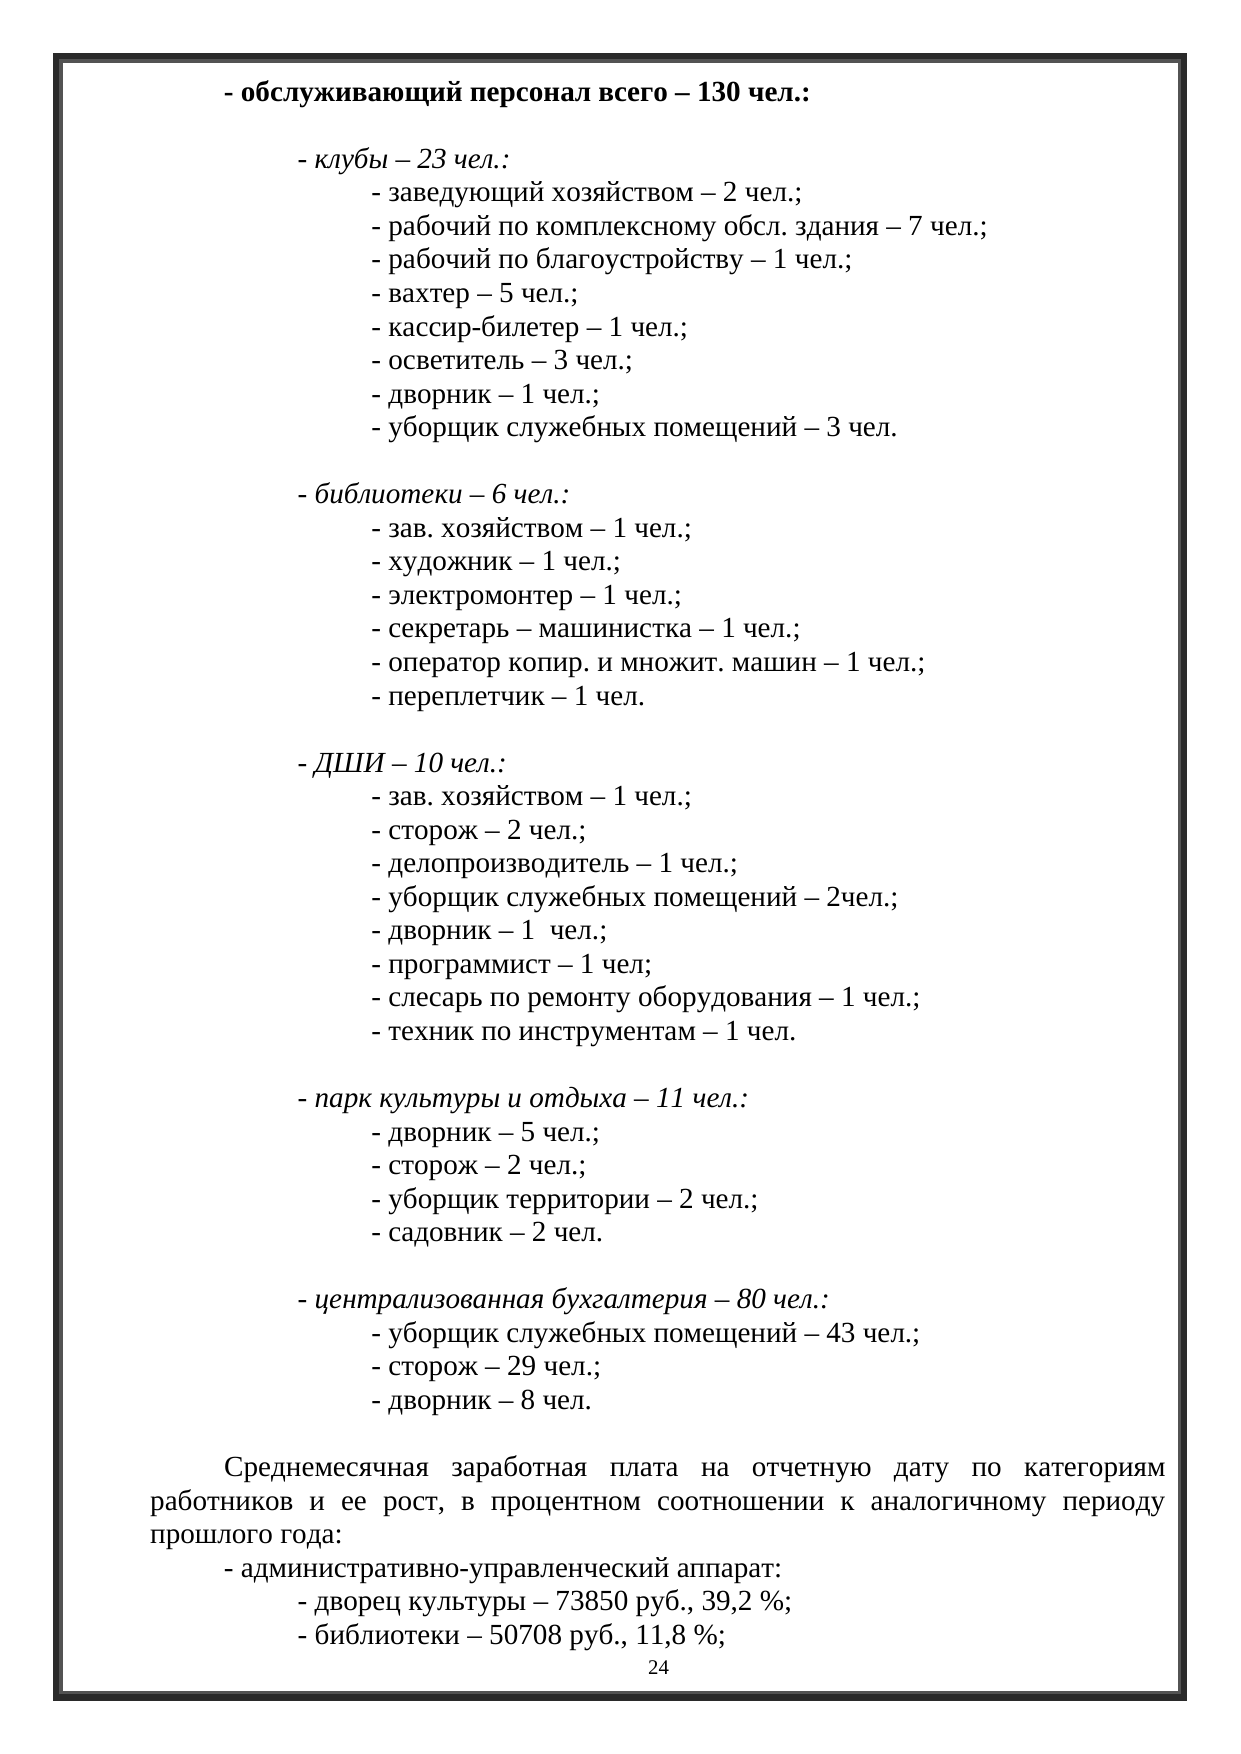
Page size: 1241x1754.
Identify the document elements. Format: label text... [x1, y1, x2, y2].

text - садовник – 2 чел. [297, 1214, 1166, 1248]
text - уборщик служебных помещений – 43 чел.; [297, 1315, 1166, 1348]
text - централизованная бухгалтерия – 80 чел.: [224, 1281, 1166, 1315]
text - уборщик служебных помещений – 3 чел. [297, 409, 1166, 443]
text - рабочий по благоустройству – 1 чел.; [297, 242, 1166, 275]
text - сторож – 29 чел.; [297, 1348, 1166, 1382]
text - уборщик территории – 2 чел.; [297, 1181, 1166, 1214]
text - обслуживающий персонал всего – 130 чел.: [150, 74, 1166, 107]
text - электромонтер – 1 чел.; [297, 577, 1166, 611]
text - переплетчик – 1 чел. [297, 678, 1166, 711]
text - программист – 1 чел; [297, 946, 1166, 979]
text - заведующий хозяйством – 2 чел.; [297, 174, 1166, 208]
text - библиотеки – 50708 руб., 11,8 %; [224, 1617, 1166, 1650]
text - вахтер – 5 чел.; [297, 275, 1166, 309]
text - художник – 1 чел.; [297, 543, 1166, 577]
text - парк культуры и отдыха – 11 чел.: [224, 1080, 1166, 1114]
text - дворник – 8 чел. [297, 1382, 1166, 1416]
text - библиотеки – 6 чел.: [224, 476, 1166, 510]
text - административно-управленческий аппарат: [150, 1550, 1166, 1583]
text - зав. хозяйством – 1 чел.; [297, 778, 1166, 812]
text - оператор копир. и множит. машин – 1 чел.; [297, 644, 1166, 678]
text - кассир-билетер – 1 чел.; [297, 309, 1166, 342]
text - ДШИ – 10 чел.: [224, 745, 1166, 778]
text - дворник – 1 чел.; [297, 376, 1166, 409]
text - сторож – 2 чел.; [297, 812, 1166, 845]
text - дворник – 1 чел.; [297, 912, 1166, 946]
text - слесарь по ремонту оборудования – 1 чел.; [297, 979, 1166, 1013]
text - сторож – 2 чел.; [297, 1147, 1166, 1181]
text - делопроизводитель – 1 чел.; [297, 845, 1166, 879]
text - уборщик служебных помещений – 2чел.; [297, 879, 1166, 912]
text - дворец культуры – 73850 руб., 39,2 %; [224, 1583, 1166, 1617]
text Среднемесячная заработная плата на отчетную дату по категориям работников и ее рост, в процентном соотношении к аналогичному периоду прошлого года: [150, 1449, 1166, 1550]
text - осветитель – 3 чел.; [297, 342, 1166, 376]
text - зав. хозяйством – 1 чел.; [297, 510, 1166, 543]
text - дворник – 5 чел.; [297, 1114, 1166, 1147]
text - клубы – 23 чел.: [224, 141, 1166, 174]
text - техник по инструментам – 1 чел. [297, 1013, 1166, 1047]
text - рабочий по комплексному обсл. здания – 7 чел.; [297, 208, 1166, 242]
text - секретарь – машинистка – 1 чел.; [297, 611, 1166, 644]
